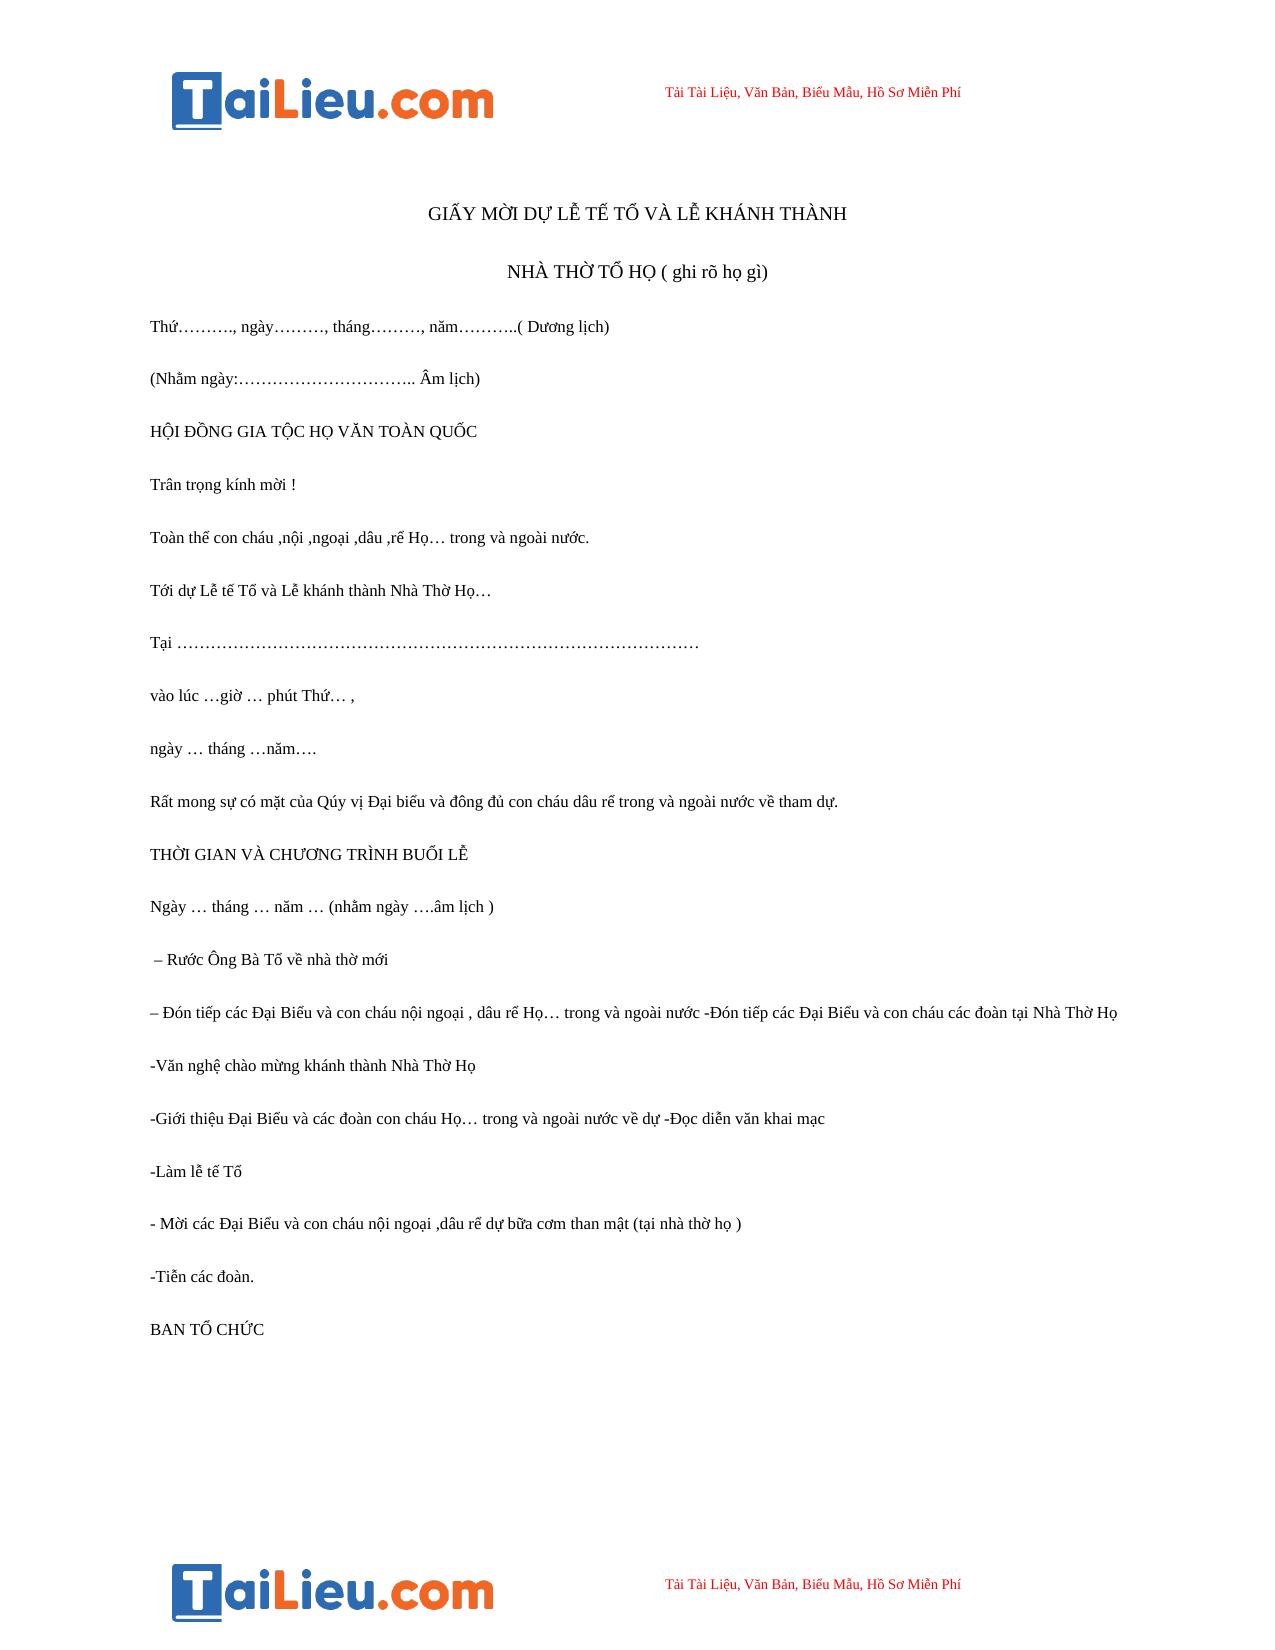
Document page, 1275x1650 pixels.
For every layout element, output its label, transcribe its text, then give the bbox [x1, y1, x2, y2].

text Ngày … tháng … năm … (nhằm ngày ….âm lịch ) [150, 883, 1125, 917]
text Trân trọng kính mời ! [150, 461, 1125, 494]
text GIẤY MỜI DỰ LỄ TẾ TỔ VÀ LỄ KHÁNH THÀNH [150, 186, 1125, 224]
text -Giới thiệu Đại Biểu và các đoàn con cháu Họ… trong và ngoài nước về dự -Đọc diễn văn khai mạc [150, 1094, 1125, 1128]
text vào lúc …giờ … phút Thứ… , [150, 672, 1125, 705]
picture [171, 1564, 494, 1622]
text Toàn thể con cháu ,nội ,ngoại ,dâu ,rể Họ… trong và ngoài nước. [150, 513, 1125, 547]
text Thứ………., ngày………, tháng………, năm………..( Dương lịch) [150, 302, 1125, 336]
text ngày … tháng …năm…. [150, 725, 1125, 758]
text HỘI ĐỒNG GIA TỘC HỌ VĂN TOÀN QUỐC [150, 408, 1125, 441]
text Rất mong sự có mặt của Qúy vị Đại biểu và đông đủ con cháu dâu rể trong và ngoài nước về tham dự. [150, 777, 1125, 811]
text -Văn nghệ chào mừng khánh thành Nhà Thờ Họ [150, 1042, 1125, 1075]
text BAN TỔ CHỨC [150, 1306, 1125, 1339]
text THỜI GIAN VÀ CHƯƠNG TRÌNH BUỔI LỄ [150, 830, 1125, 864]
text -Tiễn các đoàn. [150, 1253, 1125, 1286]
text – Rước Ông Bà Tổ về nhà thờ mới [150, 936, 1125, 969]
text Tới dự Lễ tế Tổ và Lễ khánh thành Nhà Thờ Họ… [150, 566, 1125, 600]
text - Mời các Đại Biểu và con cháu nội ngoại ,dâu rể dự bữa cơm than mật (tại nhà thờ họ ) [150, 1200, 1125, 1233]
text -Làm lễ tế Tổ [150, 1147, 1125, 1181]
text Tại ………………………………………………………………………………… [150, 619, 1125, 653]
text – Đón tiếp các Đại Biểu và con cháu nội ngoại , dâu rể Họ… trong và ngoài nước -Đón tiếp các Đại Biểu và con cháu các đoàn tại Nhà Thờ Họ [150, 989, 1125, 1022]
picture [171, 72, 494, 130]
text (Nhằm ngày:………………………….. Âm lịch) [150, 355, 1125, 388]
text NHÀ THỜ TỔ HỌ ( ghi rõ họ gì) [150, 244, 1125, 282]
